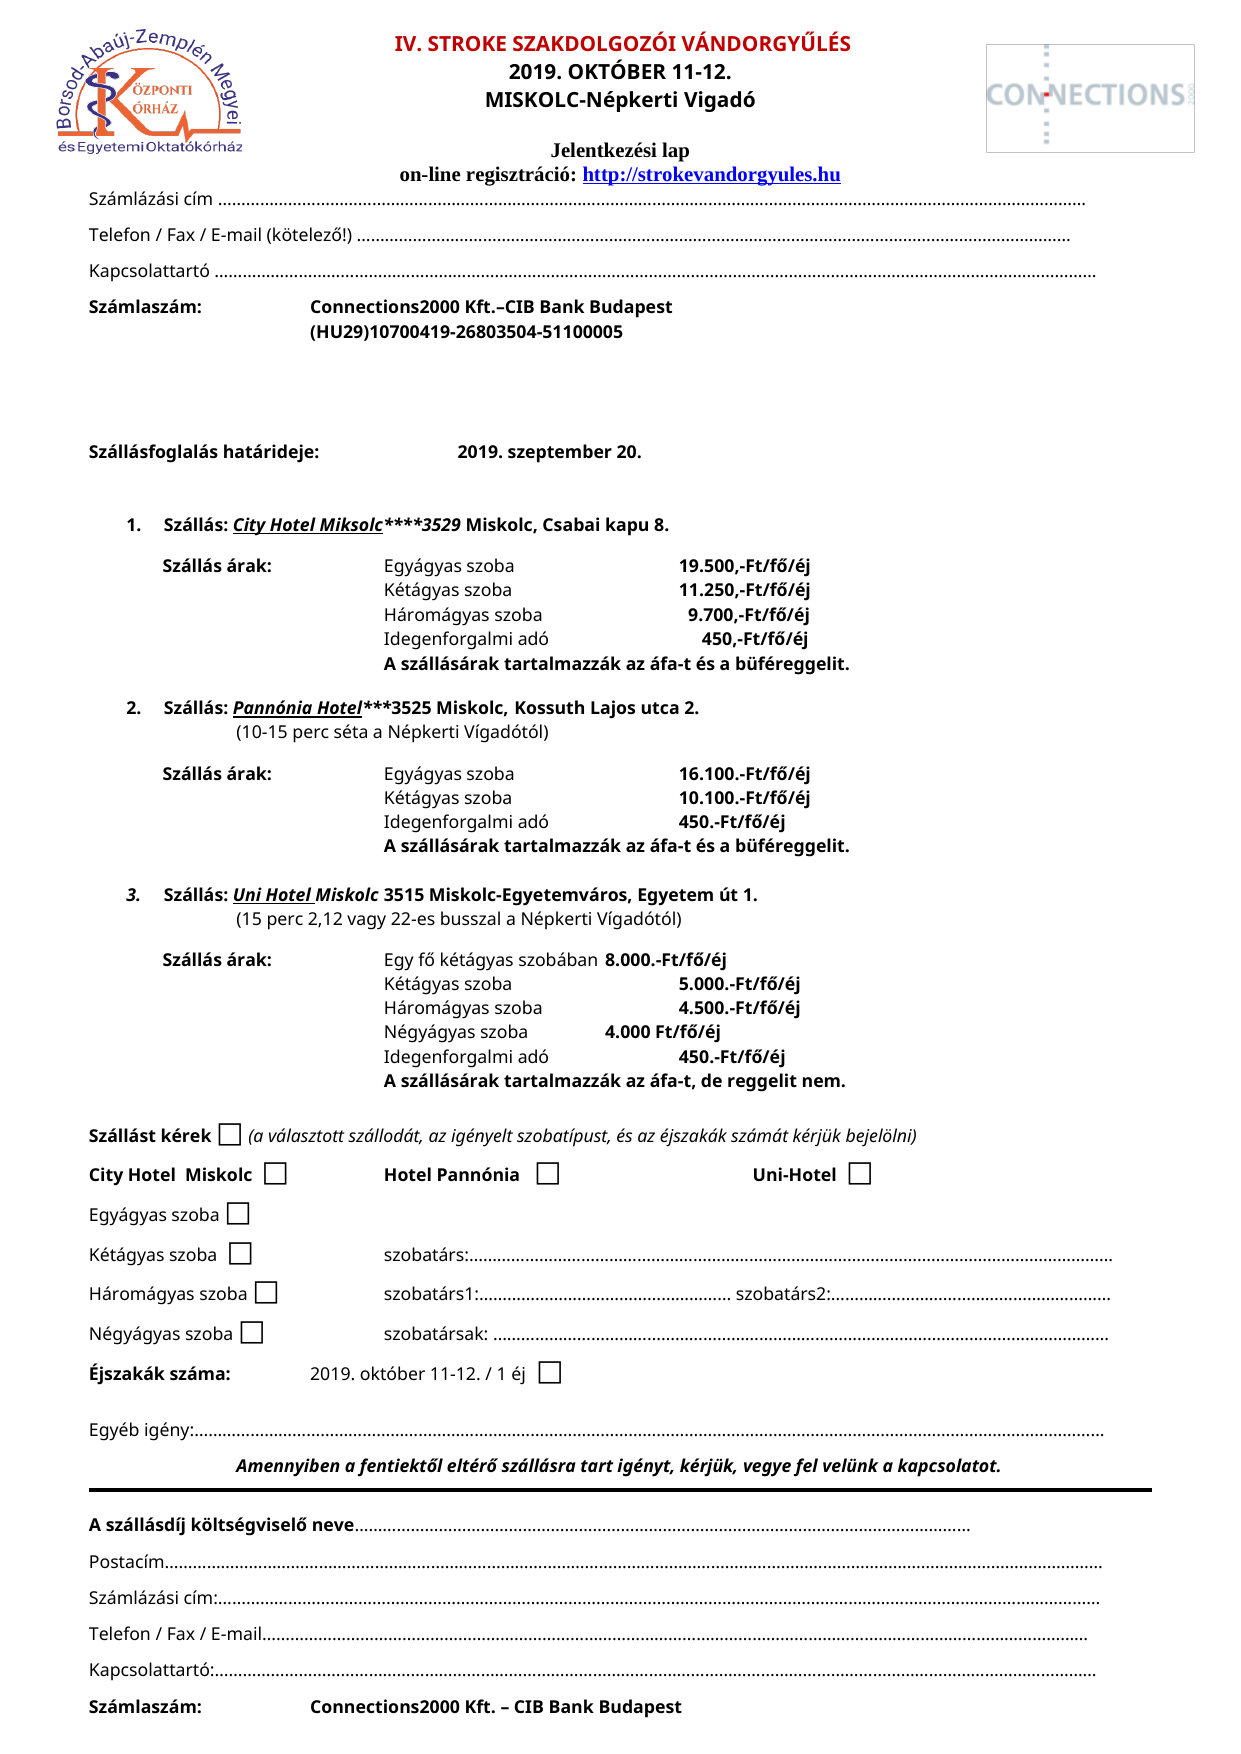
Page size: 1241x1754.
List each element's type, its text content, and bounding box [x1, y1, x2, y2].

text Éjszakák száma: 2019. október 11-12. / 1 éj □ [89, 1349, 1152, 1389]
text Számlaszám: Connections2000 Kft. – CIB Bank Budapest [89, 1694, 1152, 1718]
text Négyágyas szoba 4.000 Ft/fő/éj [310, 1020, 1152, 1044]
text (15 perc 2,12 vagy 22-es busszal a Népkerti Vígadótól) [236, 906, 1152, 930]
picture [56, 29, 243, 154]
text Számlaszám: Connections2000 Kft.–CIB Bank Budapest [89, 295, 1152, 319]
text Szállásfoglalás határideje: 2019. szeptember 20. [89, 440, 1152, 464]
text Postacím………………………………………………………………………………………………………………………………………………………………………………… [89, 1549, 1152, 1573]
text Háromágyas szoba □ szobatárs1:……………………………………………… szobatárs2:…………………………………………………… [89, 1269, 1152, 1309]
text Háromágyas szoba 4.500.-Ft/fő/éj [310, 996, 1152, 1020]
text A szállásdíj költségviselő neve…………………………………………………………………………………………………………………… [89, 1513, 1152, 1537]
text A szállásárak tartalmazzák az áfa-t, de reggelit nem. [310, 1068, 1152, 1092]
text Kapcsolattartó:……………………………………………………………………………………………………………………………………………………………………… [89, 1658, 1152, 1682]
text Idegenforgalmi adó 450,-Ft/fő/éj [310, 626, 1152, 650]
text (HU29)10700419-26803504-51100005 [236, 319, 1152, 343]
text Kétágyas szoba 5.000.-Ft/fő/éj [310, 972, 1152, 996]
text Kétágyas szoba 11.250,-Ft/fő/éj [89, 578, 1152, 602]
text A szállásárak tartalmazzák az áfa-t és a büféreggelit. [162, 834, 1152, 858]
text Egyágyas szoba □ [89, 1190, 1152, 1230]
text Szállást kérek □ (a választott szállodát, az igényelt szobatípust, és az éjszakák számát kérjük bejelölni) [89, 1111, 1152, 1151]
list Szállás: Pannónia Hotel***3525 Miskolc, Kossuth Lajos utca 2. [126, 696, 1152, 720]
text Négyágyas szoba □ szobatársak: …………………………………………………………………………………………………………………… [89, 1309, 1152, 1349]
text Számlázási cím …………………………………………………………………………………………………………………………………………………………………… [89, 186, 1152, 210]
text Számlázási cím:……………………………………………………………………………………………………………………………………………………………………… [89, 1585, 1152, 1609]
text Egyéb igény:…………………………………………………………………………………………………………………………………………………………………………… [89, 1417, 1152, 1442]
text Telefon / Fax / E-mail…………………………………………………………………………………………………………………………………………………………… [89, 1622, 1152, 1646]
text A szállásárak tartalmazzák az áfa-t és a büféreggelit. [310, 652, 1152, 676]
text Kapcsolattartó ……………………………………………………………………………………………………………………………………………………………………… [89, 259, 1152, 283]
text Amennyiben a fentiektől eltérő szállásra tart igényt, kérjük, vegye fel velünk a kapcsolatot. [89, 1454, 1152, 1478]
text (10-15 perc séta a Népkerti Vígadótól) [207, 720, 1152, 744]
text Kétágyas szoba 10.100.-Ft/fő/éj [162, 785, 1152, 809]
text Szállás árak: Egyágyas szoba 19.500,-Ft/fő/éj [89, 554, 1152, 578]
list Szállás: City Hotel Miksolc****3529 Miskolc, Csabai kapu 8. [126, 512, 1152, 537]
text Kétágyas szoba □ szobatárs:………………………………………………………………………………………………………………………… [89, 1230, 1152, 1269]
picture [984, 42, 1197, 155]
text Idegenforgalmi adó 450.-Ft/fő/éj [162, 809, 1152, 834]
text Háromágyas szoba 9.700,-Ft/fő/éj [89, 602, 1152, 626]
text Szállás árak: Egy fő kétágyas szobában 8.000.-Ft/fő/éj [162, 947, 1152, 972]
text Idegenforgalmi adó 450.-Ft/fő/éj [89, 1044, 1152, 1068]
list Szállás: Uni Hotel Miskolc 3515 Miskolc-Egyetemváros, Egyetem út 1. [126, 882, 1152, 906]
text City Hotel Miskolc □ Hotel Pannónia □ Uni-Hotel □ [89, 1151, 1152, 1190]
text Telefon / Fax / E-mail (kötelező!) ……………………………………………………………………………………………………………………………………… [89, 222, 1152, 247]
text Szállás árak: Egyágyas szoba 16.100.-Ft/fő/éj [162, 761, 1152, 785]
